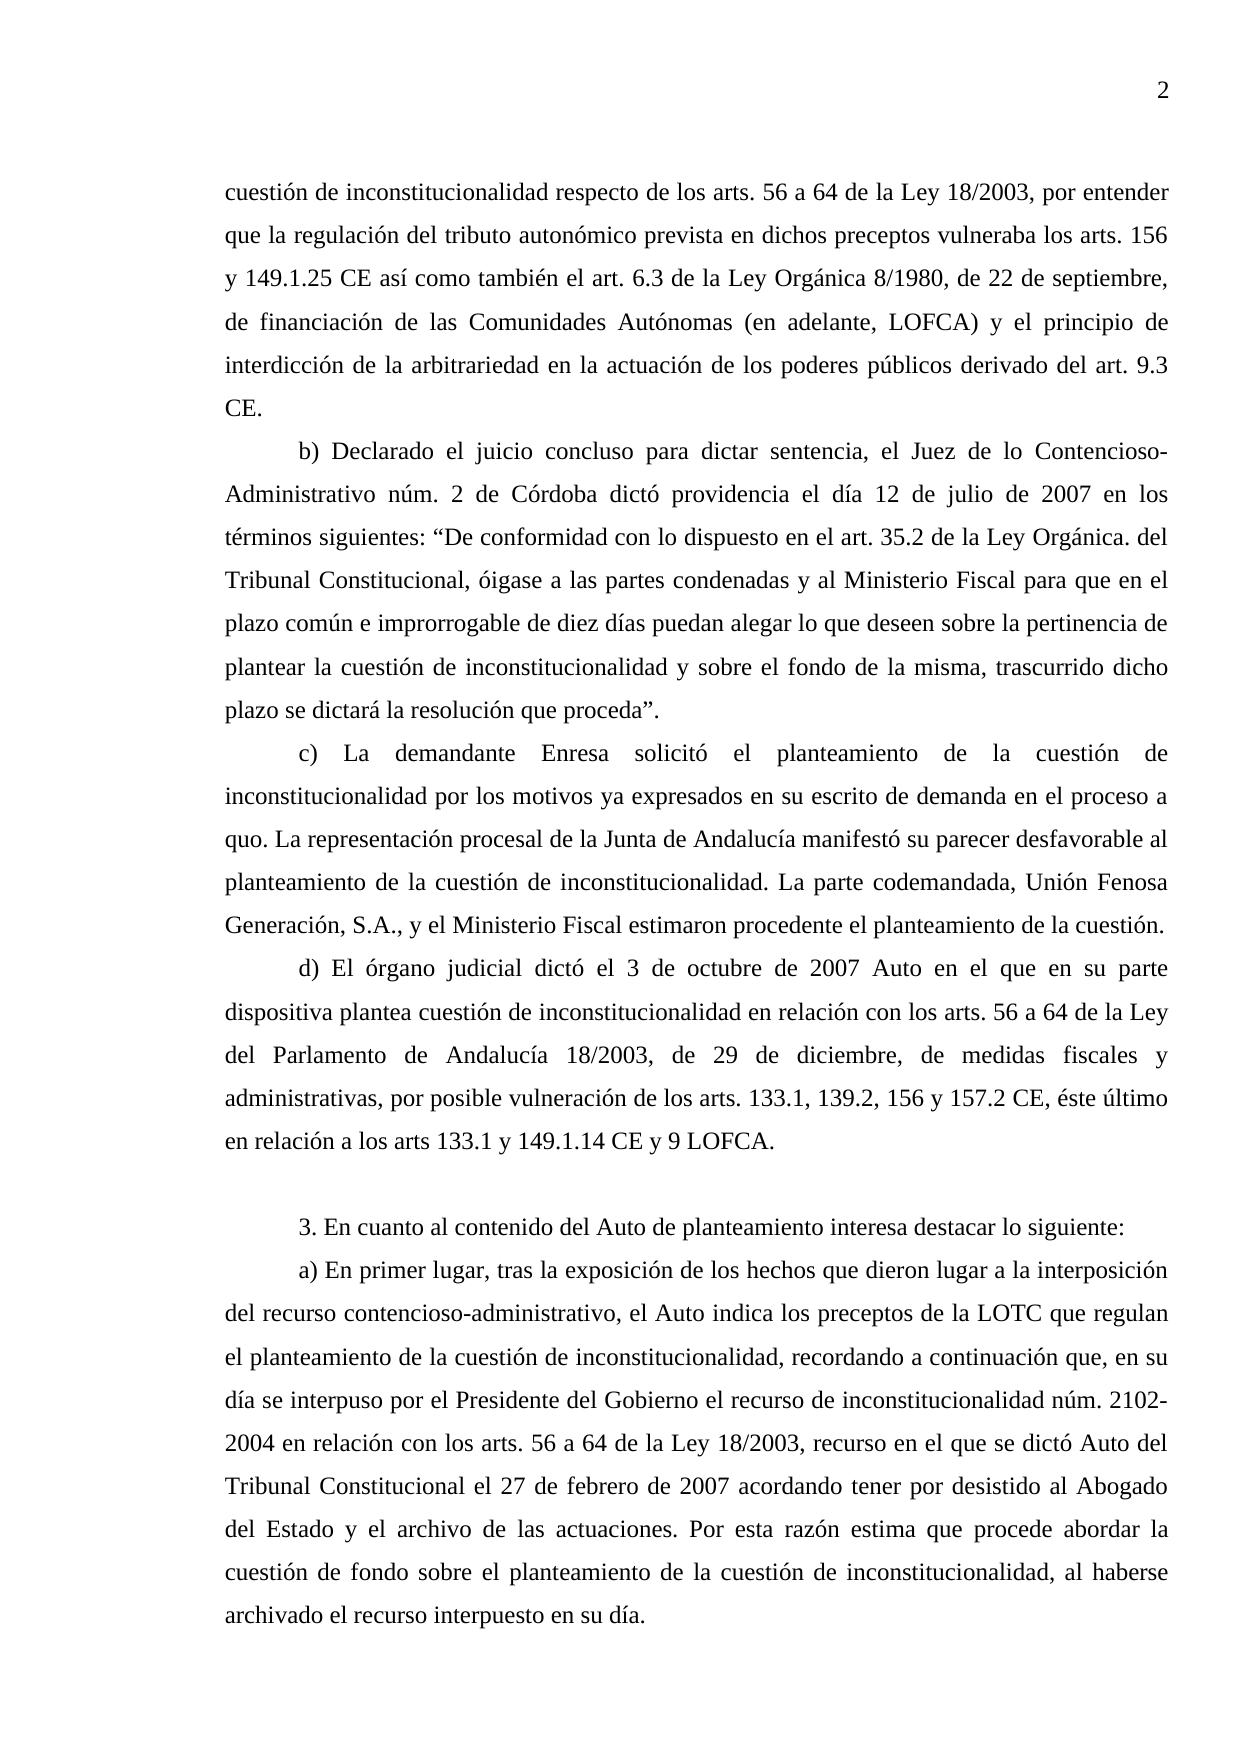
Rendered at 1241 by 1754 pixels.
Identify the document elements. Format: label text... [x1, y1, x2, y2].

text d) El órgano judicial dictó el 3 de octubre de 2007 Auto en el que en su parte dispositiva plantea cuestión de inconstitucionalidad en relación con los arts. 56 a 64 de la Ley del Parlamento de Andalucía 18/2003, de 29 de diciembre, de medidas fiscales y administrativas, por posible vulneración de los arts. 133.1, 139.2, 156 y 157.2 CE, éste último en relación a los arts 133.1 y 149.1.14 CE y 9 LOFCA. [224, 953, 1169, 1155]
text a) En primer lugar, tras la exposición de los hechos que dieron lugar a la interposición del recurso contencioso-administrativo, el Auto indica los preceptos de la LOTC que regulan el planteamiento de la cuestión de inconstitucionalidad, recordando a continuación que, en su día se interpuso por el Presidente del Gobierno el recurso de inconstitucionalidad núm. 2102-2004 en relación con los arts. 56 a 64 de la Ley 18/2003, recurso en el que se dictó Auto del Tribunal Constitucional el 27 de febrero de 2007 acordando tener por desistido al Abogado del Estado y el archivo de las actuaciones. Por esta razón estima que procede abordar la cuestión de fondo sobre el planteamiento de la cuestión de inconstitucionalidad, al haberse archivado el recurso interpuesto en su día. [224, 1255, 1169, 1629]
text b) Declarado el juicio concluso para dictar sentencia, el Juez de lo Contencioso-Administrativo núm. 2 de Córdoba dictó providencia el día 12 de julio de 2007 en los términos siguientes: “De conformidad con lo dispuesto en el art. 35.2 de la Ley Orgánica. del Tribunal Constitucional, óigase a las partes condenadas y al Ministerio Fiscal para que en el plazo común e improrrogable de diez días puedan alegar lo que deseen sobre la pertinencia de plantear la cuestión de inconstitucionalidad y sobre el fondo de la misma, trascurrido dicho plazo se dictará la resolución que proceda”. [224, 436, 1169, 723]
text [224, 177, 1169, 422]
text 3. En cuanto al contenido del Auto de planteamiento interesa destacar lo siguiente: [224, 1212, 1169, 1241]
text c) La demandante Enresa solicitó el planteamiento de la cuestión de inconstitucionalidad por los motivos ya expresados en su escrito de demanda en el proceso a quo. La representación procesal de la Junta de Andalucía manifestó su parecer desfavorable al planteamiento de la cuestión de inconstitucionalidad. La parte codemandada, Unión Fenosa Generación, S.A., y el Ministerio Fiscal estimaron procedente el planteamiento de la cuestión. [224, 738, 1169, 939]
